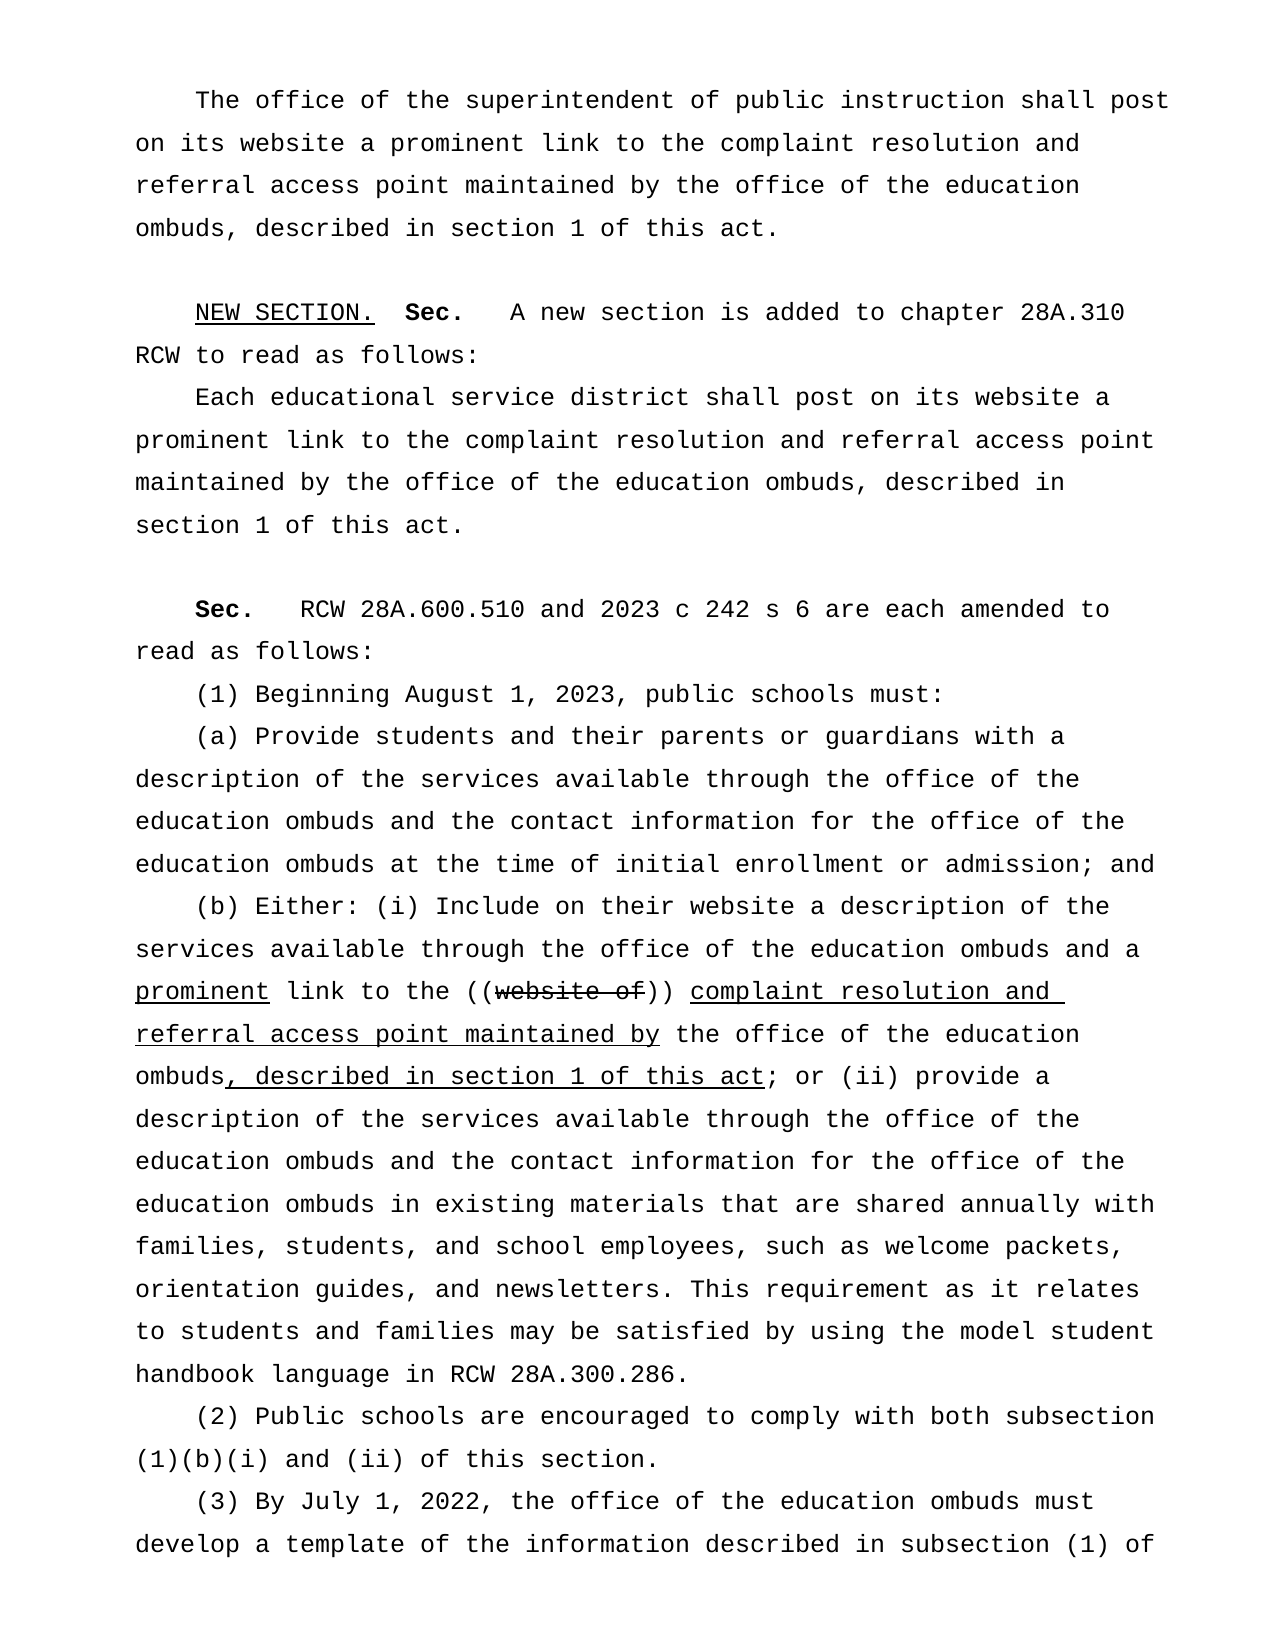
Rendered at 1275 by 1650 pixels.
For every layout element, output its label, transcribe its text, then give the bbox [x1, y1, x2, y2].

text (b) Either: (i) Include on their website a description of the services available through the office of the education ombuds and a prominent link to the ((website of)) complaint resolution and referral access point maintained by the office of the education ombuds, described in section 1 of this act; or (ii) provide a description of the services available through the office of the education ombuds and the contact information for the office of the education ombuds in existing materials that are shared annually with families, students, and school employees, such as welcome packets, orientation guides, and newsletters. This requirement as it relates to students and families may be satisfied by using the model student handbook language in RCW 28A.300.286. [135, 881, 1170, 1391]
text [135, 1476, 1170, 1561]
text (a) Provide students and their parents or guardians with a description of the services available through the office of the education ombuds and the contact information for the office of the education ombuds at the time of initial enrollment or admission; and [135, 711, 1170, 881]
text Sec. RCW 28A.600.510 and 2023 c 242 s 6 are each amended to read as follows: [135, 583, 1170, 668]
text The office of the superintendent of public instruction shall post on its website a prominent link to the complaint resolution and referral access point maintained by the office of the education ombuds, described in section 1 of this act. [135, 75, 1170, 245]
text Each educational service district shall post on its website a prominent link to the complaint resolution and referral access point maintained by the office of the education ombuds, described in section 1 of this act. [135, 372, 1170, 542]
text (2) Public schools are encouraged to comply with both subsection (1)(b)(i) and (ii) of this section. [135, 1391, 1170, 1476]
text NEW SECTION. Sec. A new section is added to chapter 28A.310 RCW to read as follows: [135, 287, 1170, 372]
text (1) Beginning August 1, 2023, public schools must: [135, 668, 1170, 711]
